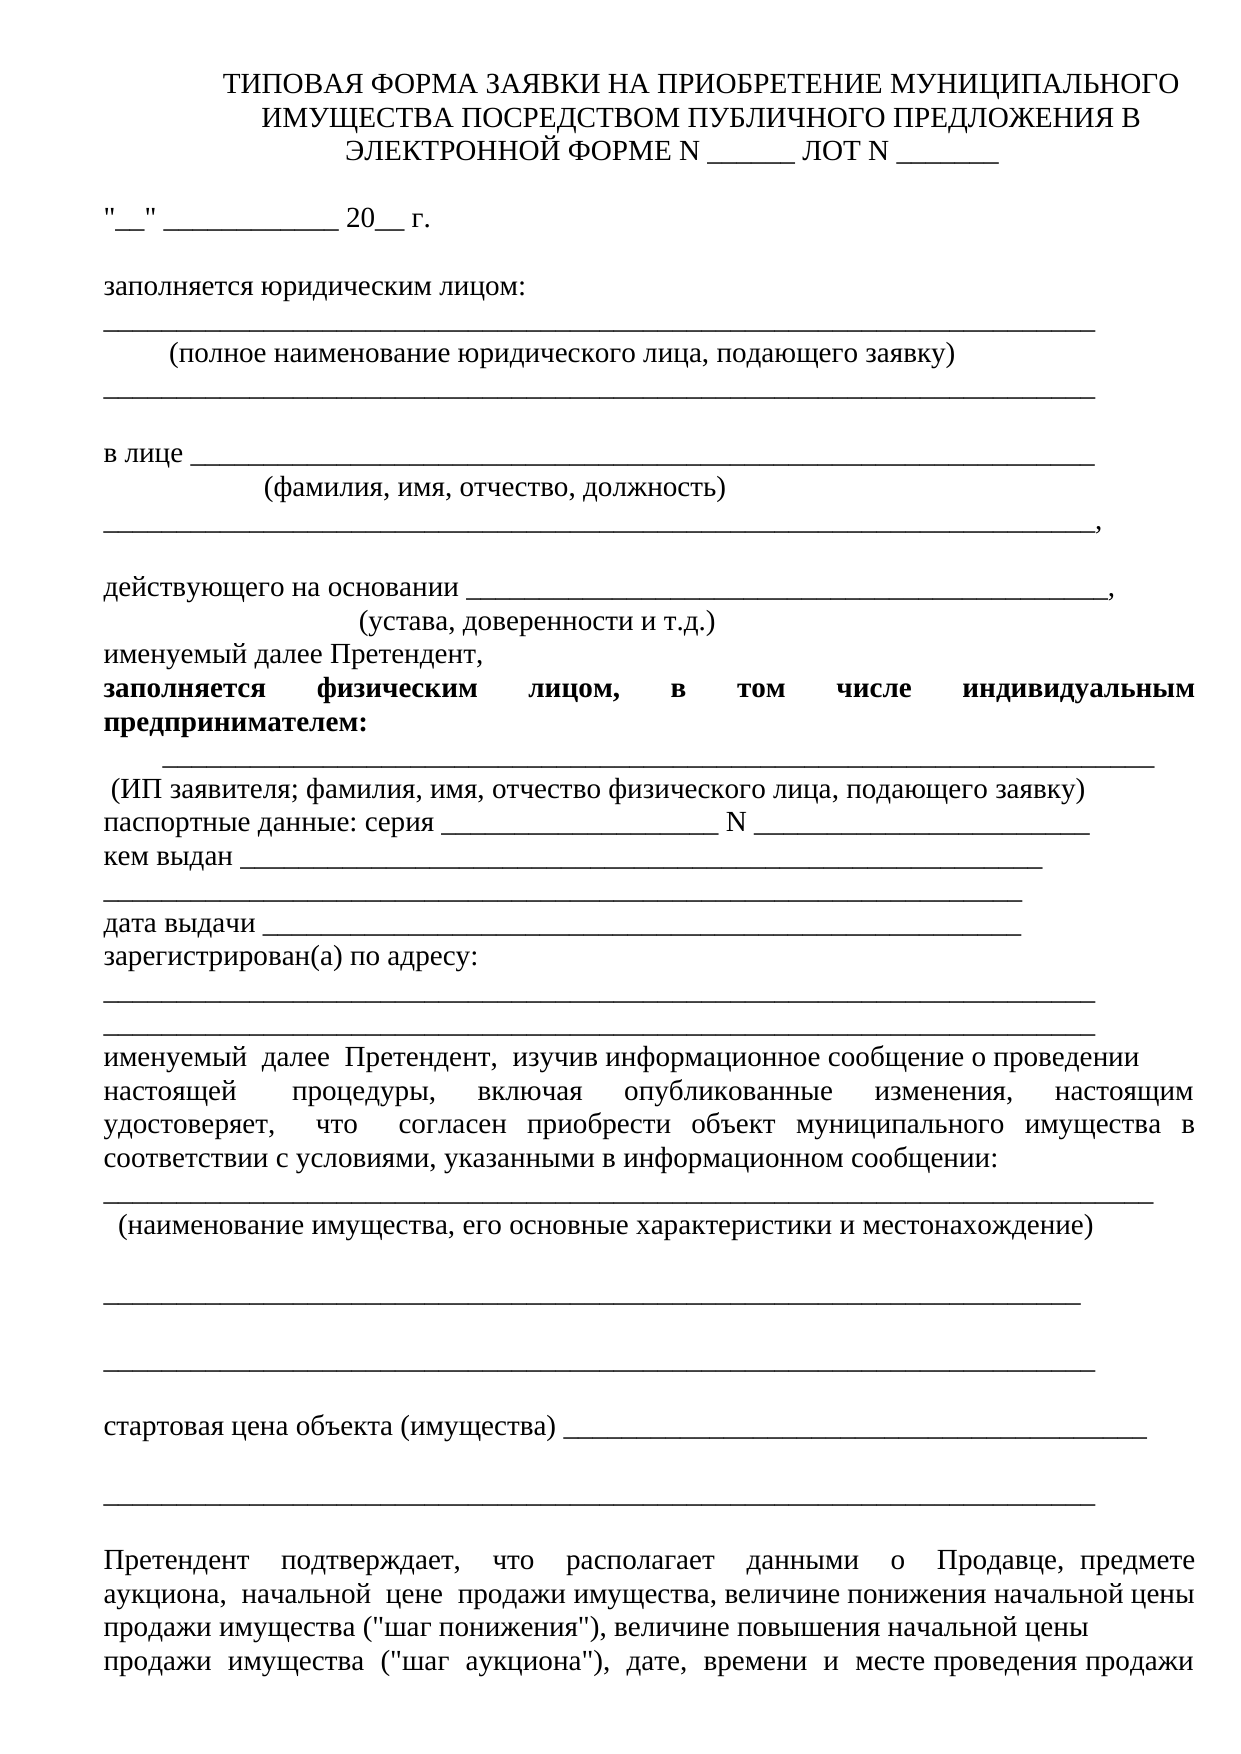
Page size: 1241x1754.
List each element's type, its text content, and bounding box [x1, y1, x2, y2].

text (фамилия, имя, отчество, должность) [103, 469, 1196, 502]
text ________________________________________________________________________ [103, 1173, 1196, 1207]
text ТИПОВАЯ ФОРМА ЗАЯВКИ НА ПРИОБРЕТЕНИЕ МУНИЦИПАЛЬНОГО [103, 66, 1240, 100]
text Претендент подтверждает, что располагает данными о Продавце, предмете аукциона, начальной цене продажи имущества, величине понижения начальной цены продажи имущества ("шаг понижения"), величине повышения начальной цены [103, 1542, 1196, 1643]
text "__" ____________ 20__ г. [103, 201, 1196, 234]
text ____________________________________________________________________ [103, 1475, 1196, 1509]
text (полное наименование юридического лица, подающего заявку) [103, 335, 1196, 368]
text _______________________________________________________________ [103, 871, 1196, 905]
text заполняется юридическим лицом: [103, 268, 1196, 301]
text дата выдачи ____________________________________________________ [103, 905, 1196, 938]
text в лице ______________________________________________________________ [103, 435, 1196, 469]
text зарегистрирован(а) по адресу: [103, 938, 1196, 972]
text (устава, доверенности и т.д.) [103, 603, 1196, 637]
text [103, 1643, 1196, 1676]
text ____________________________________________________________________, [103, 502, 1196, 536]
text ____________________________________________________________________ [103, 1341, 1196, 1374]
text (наименование имущества, его основные характеристики и местонахождение) [103, 1207, 1196, 1240]
text (ИП заявителя; фамилия, имя, отчество физического лица, подающего заявку) [103, 771, 1196, 804]
text именуемый далее Претендент, изучив информационное сообщение о проведении [103, 1039, 1196, 1073]
text ____________________________________________________________________ [103, 972, 1196, 1006]
text настоящей процедуры, включая опубликованные изменения, настоящим удостоверяет, что согласен приобрести объект муниципального имущества в соответствии с условиями, указанными в информационном сообщении: [103, 1073, 1196, 1173]
text именуемый далее Претендент, [103, 637, 1196, 670]
text ____________________________________________________________________ [103, 1006, 1196, 1039]
text ____________________________________________________________________ [103, 737, 1196, 771]
text ___________________________________________________________________ [103, 1274, 1196, 1307]
text действующего на основании ____________________________________________, [103, 569, 1196, 603]
text заполняется физическим лицом, в том числе индивидуальным предпринимателем: [103, 670, 1196, 737]
text кем выдан _______________________________________________________ [103, 838, 1196, 871]
text ____________________________________________________________________ [103, 368, 1196, 402]
text ИМУЩЕСТВА ПОСРЕДСТВОМ ПУБЛИЧНОГО ПРЕДЛОЖЕНИЯ В ЭЛЕКТРОННОЙ ФОРМЕ N ______ ЛОТ N _______ [103, 100, 1240, 167]
text стартовая цена объекта (имущества) ________________________________________ [103, 1408, 1196, 1442]
text ____________________________________________________________________ [103, 301, 1196, 335]
text паспортные данные: серия ___________________ N _______________________ [103, 804, 1196, 838]
